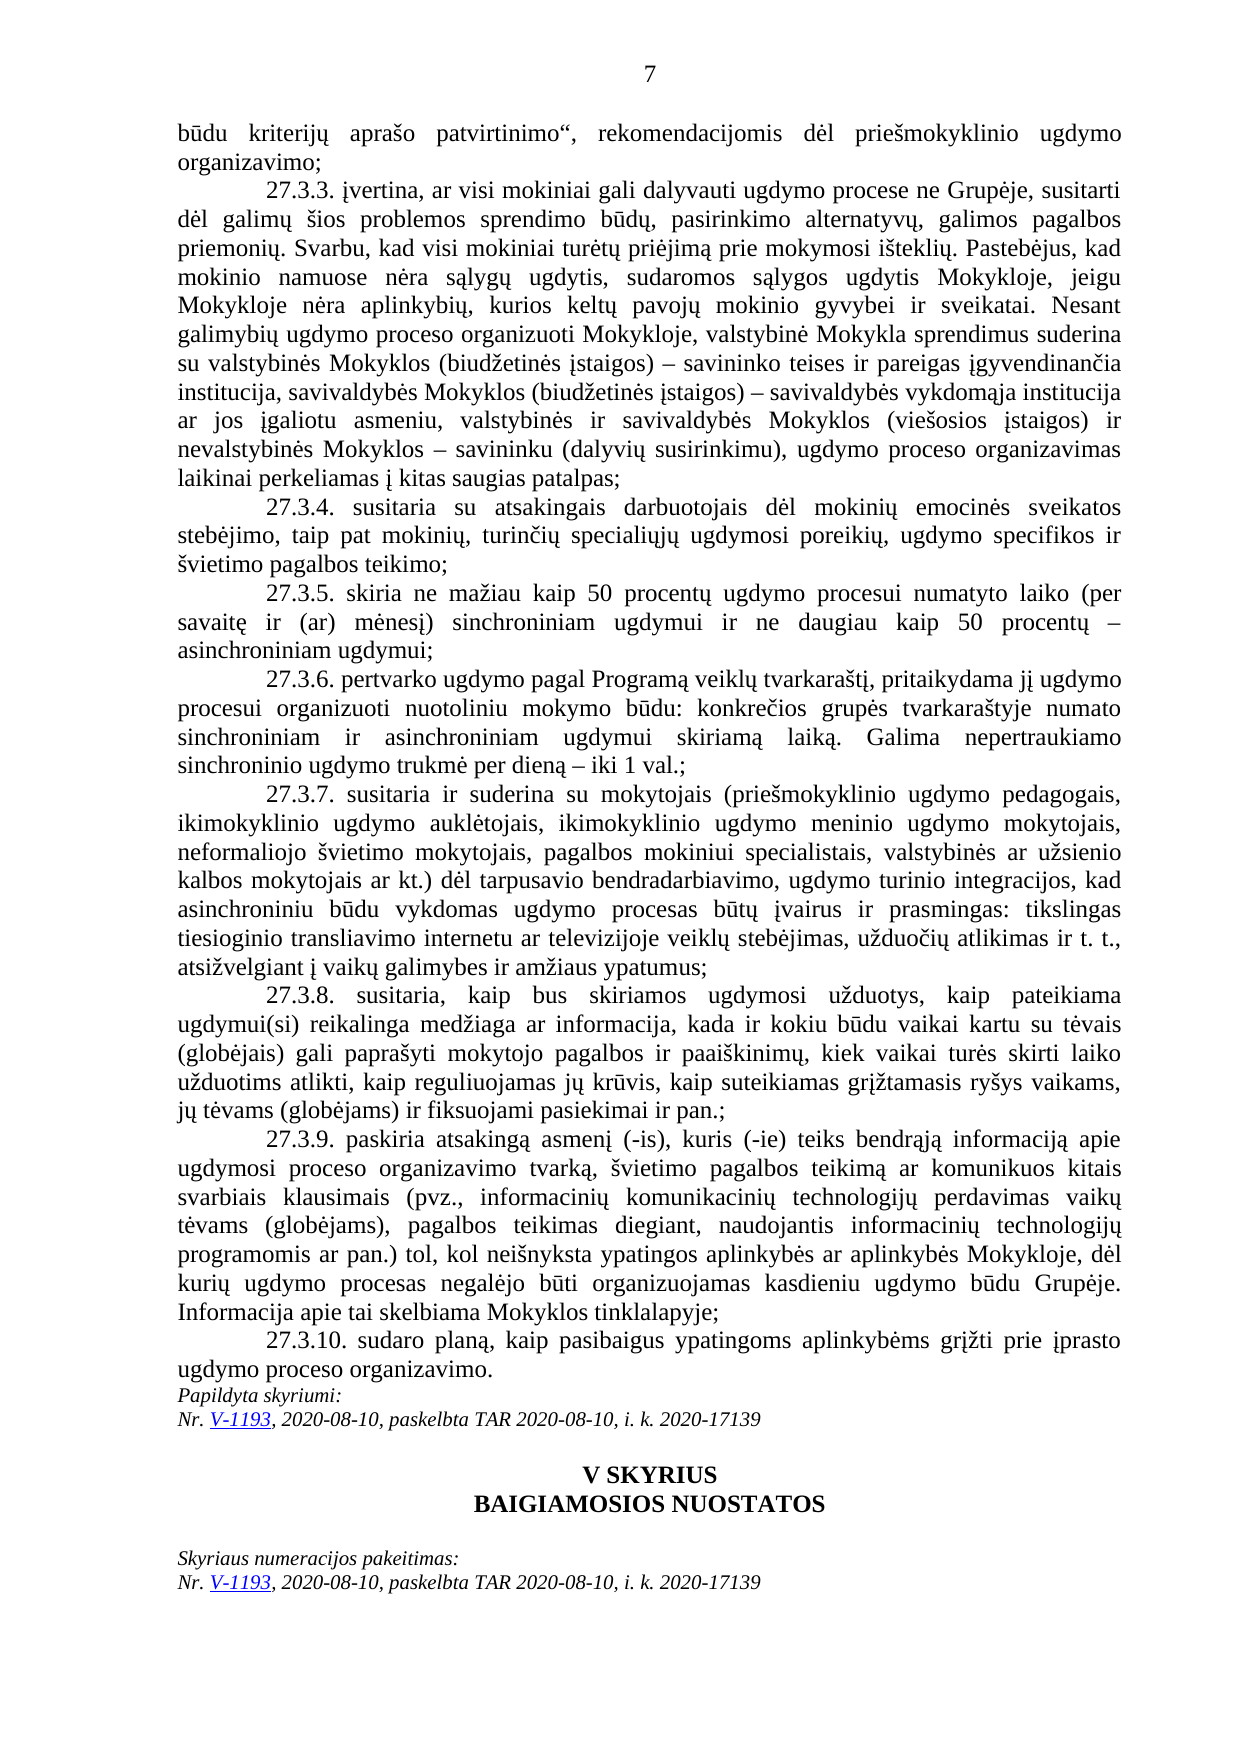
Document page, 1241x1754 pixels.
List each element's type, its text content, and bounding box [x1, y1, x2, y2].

text 27.3.7. susitaria ir suderina su mokytojais (priešmokyklinio ugdymo pedagogais, ikimokyklinio ugdymo auklėtojais, ikimokyklinio ugdymo meninio ugdymo mokytojais, neformaliojo švietimo mokytojais, pagalbos mokiniui specialistais, valstybinės ar užsienio kalbos mokytojais ar kt.) dėl tarpusavio bendradarbiavimo, ugdymo turinio integracijos, kad asinchroniniu būdu vykdomas ugdymo procesas būtų įvairus ir prasmingas: tikslingas tiesioginio transliavimo internetu ar televizijoje veiklų stebėjimas, užduočių atlikimas ir t. t., atsižvelgiant į vaikų galimybes ir amžiaus ypatumus; [177, 779, 1122, 981]
text V SKYRIUS [177, 1460, 1122, 1489]
text Nr. V-1193, 2020-08-10, paskelbta TAR 2020-08-10, i. k. 2020-17139 [177, 1570, 1122, 1594]
text 27.3.6. pertvarko ugdymo pagal Programą veiklų tvarkaraštį, pritaikydama jį ugdymo procesui organizuoti nuotoliniu mokymo būdu: konkrečios grupės tvarkaraštyje numato sinchroniniam ir asinchroniniam ugdymui skiriamą laiką. Galima nepertraukiamo sinchroninio ugdymo trukmė per dieną – iki 1 val.; [177, 664, 1122, 779]
text Papildyta skyriumi: [177, 1383, 1122, 1407]
text 27.3.8. susitaria, kaip bus skiriamos ugdymosi užduotys, kaip pateikiama ugdymui(si) reikalinga medžiaga ar informacija, kada ir kokiu būdu vaikai kartu su tėvais (globėjais) gali paprašyti mokytojo pagalbos ir paaiškinimų, kiek vaikai turės skirti laiko užduotims atlikti, kaip reguliuojamas jų krūvis, kaip suteikiamas grįžtamasis ryšys vaikams, jų tėvams (globėjams) ir fiksuojami pasiekimai ir pan.; [177, 981, 1122, 1124]
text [177, 118, 1122, 176]
text 27.3.5. skiria ne mažiau kaip 50 procentų ugdymo procesui numatyto laiko (per savaitę ir (ar) mėnesį) sinchroniniam ugdymui ir ne daugiau kaip 50 procentų – asinchroniniam ugdymui; [177, 578, 1122, 664]
text Nr. V-1193, 2020-08-10, paskelbta TAR 2020-08-10, i. k. 2020-17139 [177, 1407, 1122, 1431]
text 27.3.3. įvertina, ar visi mokiniai gali dalyvauti ugdymo procese ne Grupėje, susitarti dėl galimų šios problemos sprendimo būdų, pasirinkimo alternatyvų, galimos pagalbos priemonių. Svarbu, kad visi mokiniai turėtų priėjimą prie mokymosi išteklių. Pastebėjus, kad mokinio namuose nėra sąlygų ugdytis, sudaromos sąlygos ugdytis Mokykloje, jeigu Mokykloje nėra aplinkybių, kurios keltų pavojų mokinio gyvybei ir sveikatai. Nesant galimybių ugdymo proceso organizuoti Mokykloje, valstybinė Mokykla sprendimus suderina su valstybinės Mokyklos (biudžetinės įstaigos) – savininko teises ir pareigas įgyvendinančia institucija, savivaldybės Mokyklos (biudžetinės įstaigos) – savivaldybės vykdomąja institucija ar jos įgaliotu asmeniu, valstybinės ir savivaldybės Mokyklos (viešosios įstaigos) ir nevalstybinės Mokyklos – savininku (dalyvių susirinkimu), ugdymo proceso organizavimas laikinai perkeliamas į kitas saugias patalpas; [177, 176, 1122, 492]
text 27.3.4. susitaria su atsakingais darbuotojais dėl mokinių emocinės sveikatos stebėjimo, taip pat mokinių, turinčių specialiųjų ugdymosi poreikių, ugdymo specifikos ir švietimo pagalbos teikimo; [177, 492, 1122, 578]
text 27.3.10. sudaro planą, kaip pasibaigus ypatingoms aplinkybėms grįžti prie įprasto ugdymo proceso organizavimo. [177, 1326, 1122, 1383]
text Skyriaus numeracijos pakeitimas: [177, 1546, 1122, 1570]
text 27.3.9. paskiria atsakingą asmenį (-is), kuris (-ie) teiks bendrąją informaciją apie ugdymosi proceso organizavimo tvarką, švietimo pagalbos teikimą ar komunikuos kitais svarbiais klausimais (pvz., informacinių komunikacinių technologijų perdavimas vaikų tėvams (globėjams), pagalbos teikimas diegiant, naudojantis informacinių technologijų programomis ar pan.) tol, kol neišnyksta ypatingos aplinkybės ar aplinkybės Mokykloje, dėl kurių ugdymo procesas negalėjo būti organizuojamas kasdieniu ugdymo būdu Grupėje. Informacija apie tai skelbiama Mokyklos tinklalapyje; [177, 1124, 1122, 1326]
text BAIGIAMOSIOS NUOSTATOS [177, 1489, 1122, 1517]
